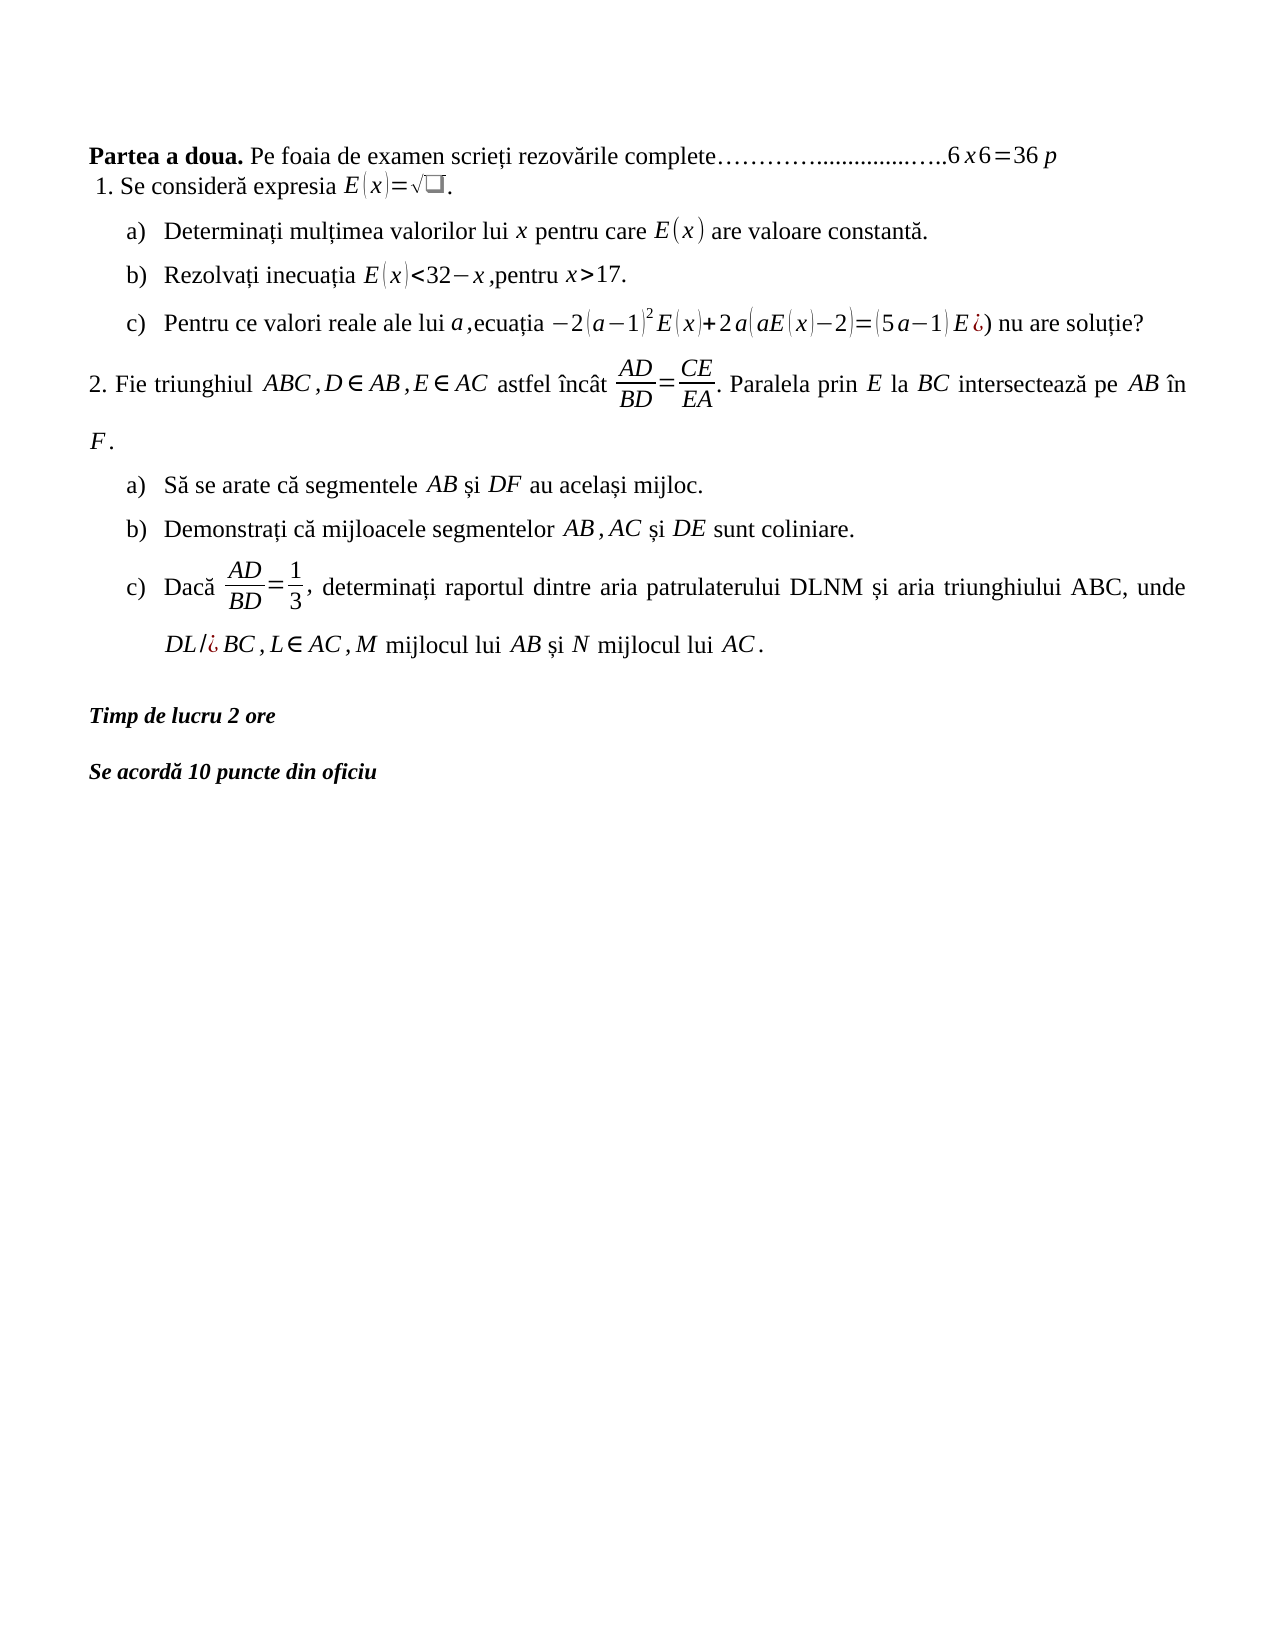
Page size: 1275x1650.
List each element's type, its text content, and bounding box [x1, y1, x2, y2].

text Se acordă 10 puncte din oficiu [89, 758, 1186, 784]
list Rezolvați inecuația pentru [126, 259, 1186, 290]
text Partea a doua. Pe foaia de examen scrieți rezovările complete…………...............….. [89, 141, 1186, 170]
list Să se arate că segmentele și au același mijloc. [126, 471, 1186, 499]
text 1. Se consideră expresia . [89, 170, 1186, 201]
list Pentru ce valori reale ale lui ecuația ) nu are soluție? [126, 304, 1186, 340]
text Timp de lucru 2 ore [89, 702, 1186, 729]
text 2. Fie triunghiul astfel încât . Paralela prin la intersectează pe în [89, 354, 1186, 456]
list Demonstrați că mijloacele segmentelor și sunt coliniare. [126, 514, 1186, 542]
list Dacă determinați raportul dintre aria patrulaterului DLNM și aria triunghiului ABC, unde mijlocul lui și mijlocul lui [126, 557, 1186, 659]
list Determinați mulțimea valorilor lui pentru care are valoare constantă. [126, 215, 1186, 245]
